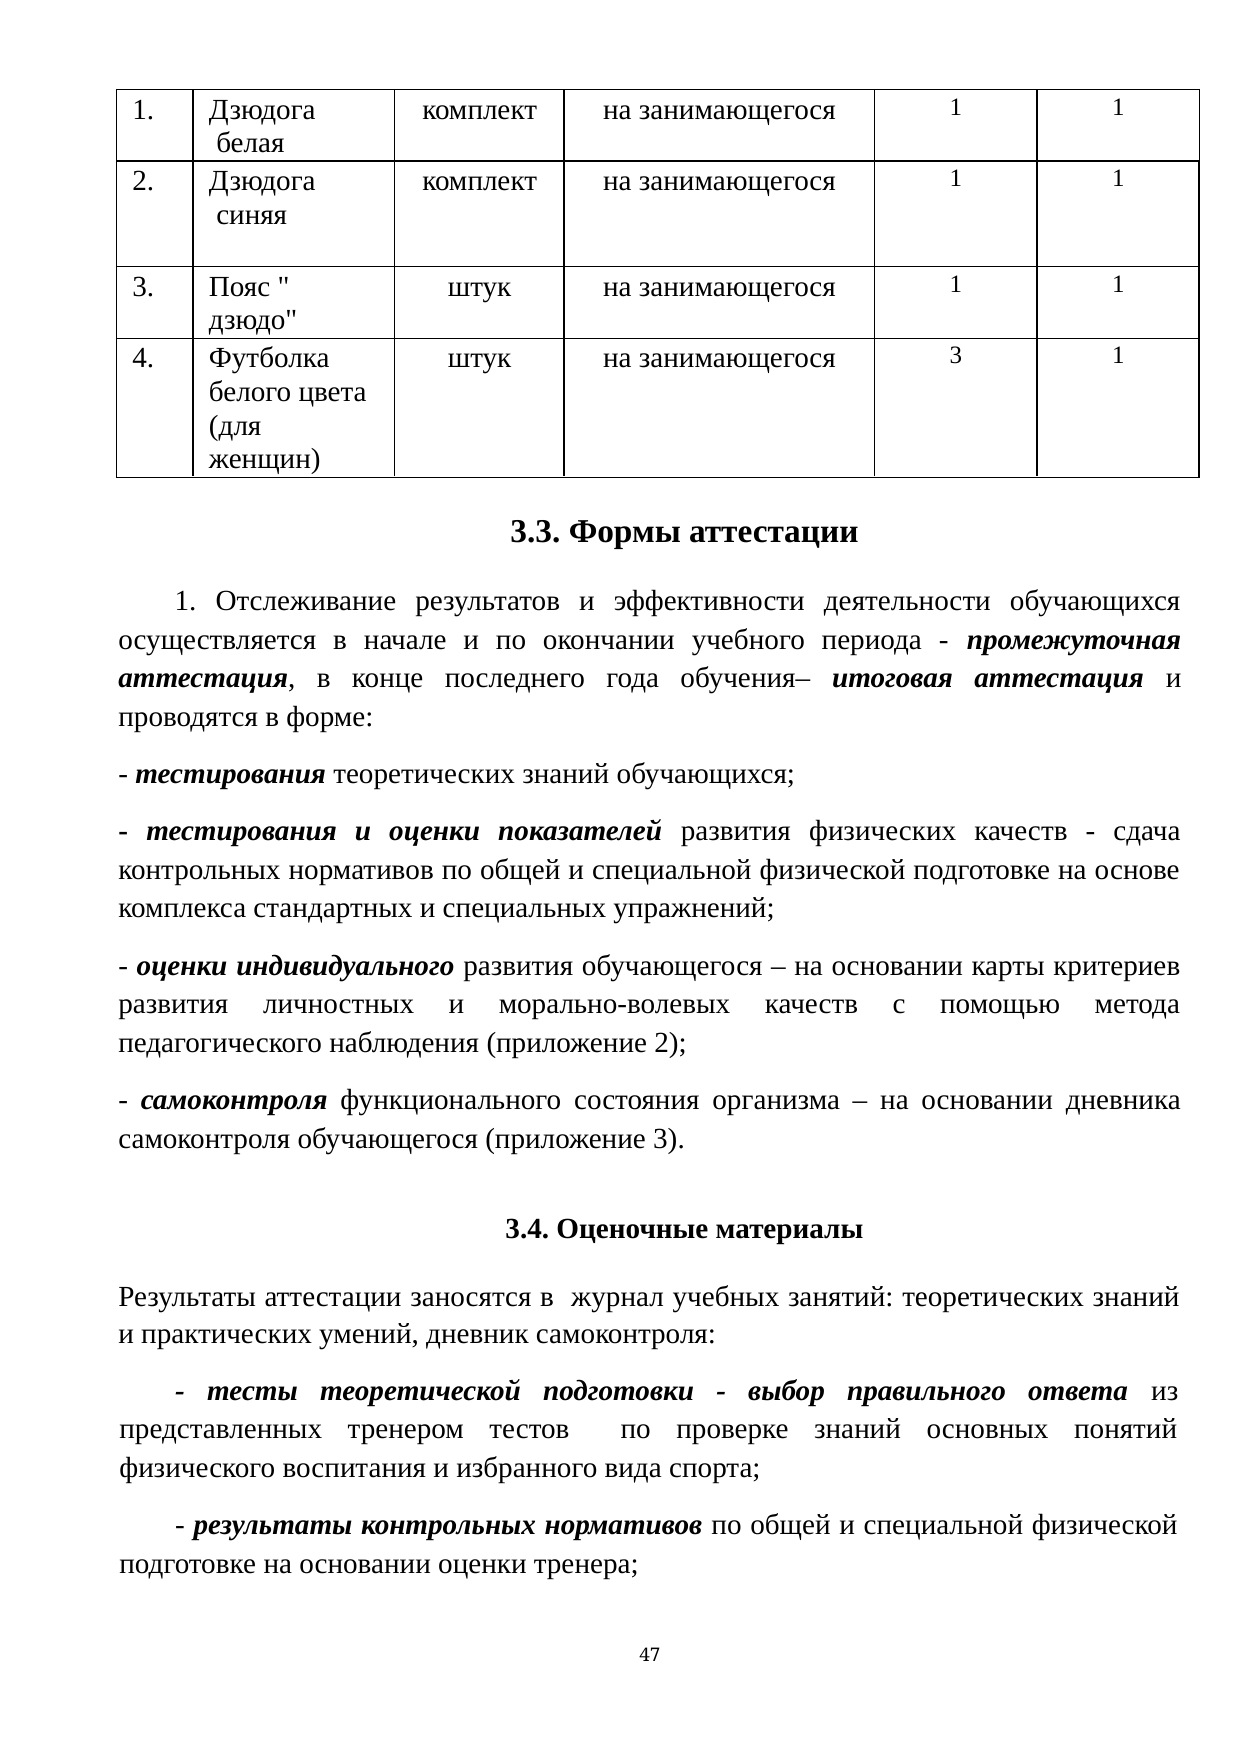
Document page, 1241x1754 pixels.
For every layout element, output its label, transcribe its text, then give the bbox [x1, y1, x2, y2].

text 3.4. Оценочные материалы [118, 1212, 1177, 1245]
table_cell на занимающегося [565, 162, 874, 266]
table_cell 1. [117, 90, 192, 160]
text - самоконтроля функционального состояния организма – на основании дневника самоконтроля обучающегося (приложение 3). [118, 1082, 1181, 1154]
text 1. Отслеживание результатов и эффективности деятельности обучающихся осуществляется в начале и по окончании учебного периода - промежуточная аттестация, в конце последнего года обучения– итоговая аттестация и проводятся в форме: [118, 583, 1181, 732]
text - тестирования и оценки показателей развития физических качеств - сдача контрольных нормативов по общей и специальной физической подготовке на основе комплекса стандартных и специальных упражнений; [118, 813, 1181, 924]
table_cell 4. [117, 339, 192, 476]
table_cell комплект [395, 90, 563, 160]
table_cell 1 [1038, 339, 1198, 476]
table_cell штук [395, 267, 563, 337]
table_cell 1 [1038, 267, 1198, 337]
text - результаты контрольных нормативов по общей и специальной физической подготовке на основании оценки тренера; [119, 1507, 1178, 1579]
text 3.3. Формы аттестации [118, 511, 1177, 550]
table_cell Пояс " дзюдо" [194, 267, 394, 337]
table_cell 1 [875, 162, 1036, 266]
table_cell Дзюдога белая [194, 90, 394, 160]
table_cell Футболка белого цвета (для женщин) [194, 339, 394, 476]
table_cell на занимающегося [565, 90, 874, 160]
text - оценки индивидуального развития обучающегося – на основании карты критериев развития личностных и морально-волевых качеств с помощью метода педагогического наблюдения (приложение 2); [118, 948, 1181, 1058]
table_cell 1 [1038, 90, 1199, 160]
table_cell Дзюдога синяя [194, 162, 394, 266]
table_cell на занимающегося [565, 267, 874, 337]
text - тестирования теоретических знаний обучающихся; [118, 756, 1181, 790]
table_cell комплект [395, 162, 563, 266]
table_cell на занимающегося [565, 339, 874, 476]
table_cell 3 [875, 339, 1036, 476]
table_cell 1 [875, 90, 1036, 160]
table_cell 1 [875, 267, 1036, 337]
text Результаты аттестации заносятся в журнал учебных занятий: теоретических знаний и практических умений, дневник самоконтроля: [118, 1279, 1181, 1350]
table_cell штук [395, 339, 563, 476]
table_cell 2. [117, 162, 192, 266]
table_cell 1 [1038, 162, 1198, 266]
text - тесты теоретической подготовки - выбор правильного ответа из представленных тренером тестов по проверке знаний основных понятий физического воспитания и избранного вида спорта; [119, 1373, 1178, 1484]
table_cell 3. [117, 267, 192, 337]
